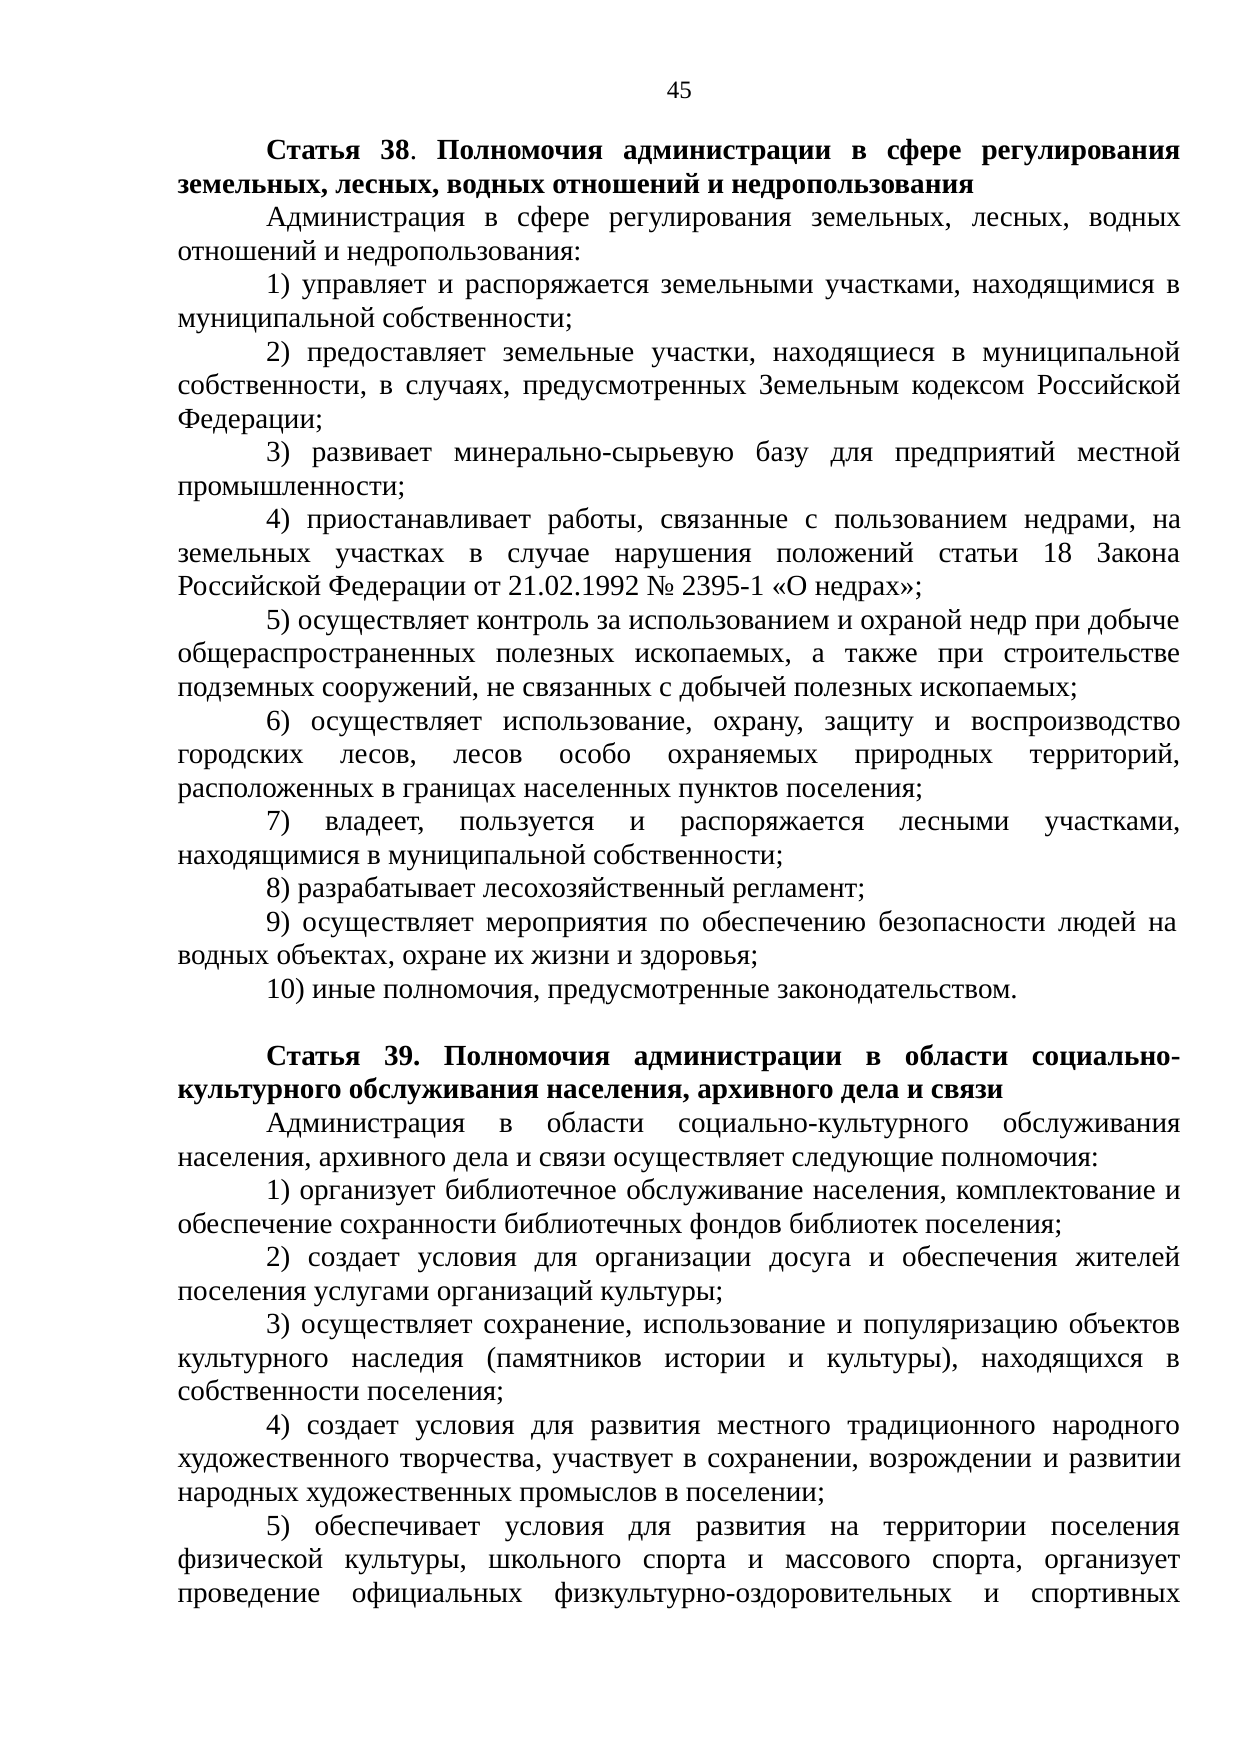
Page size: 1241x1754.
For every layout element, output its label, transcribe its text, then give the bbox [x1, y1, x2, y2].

text 2) создает условия для организации досуга и обеспечения жителей поселения услугами организаций культуры; [177, 1239, 1181, 1306]
text Статья 38. Полномочия администрации в сфере регулирования земельных, лесных, водных отношений и недропользования [177, 132, 1181, 199]
text 1) управляет и распоряжается земельными участками, находящимися в муниципальной собственности; [177, 267, 1181, 334]
text 10) иные полномочия, предусмотренные законодательством. [177, 971, 1181, 1004]
text 8) разрабатывает лесохозяйственный регламент; [177, 870, 1181, 904]
text 6) осуществляет использование, охрану, защиту и воспроизводство городских лесов, лесов особо охраняемых природных территорий, расположенных в границах населенных пунктов поселения; [177, 703, 1181, 803]
text 7) владеет, пользуется и распоряжается лесными участками, находящимися в муниципальной собственности; [177, 803, 1181, 870]
text 3) развивает минерально-сырьевую базу для предприятий местной промышленности; [177, 434, 1181, 501]
text 2) предоставляет земельные участки, находящиеся в муниципальной собственности, в случаях, предусмотренных Земельным кодексом Российской Федерации; [177, 334, 1181, 434]
text 3) осуществляет сохранение, использование и популяризацию объектов культурного наследия (памятников истории и культуры), находящихся в собственности поселения; [177, 1306, 1181, 1407]
text 1) организует библиотечное обслуживание населения, комплектование и обеспечение сохранности библиотечных фондов библиотек поселения; [177, 1172, 1181, 1239]
text Статья 39. Полномочия администрации в области социально-культурного обслуживания населения, архивного дела и связи [177, 1038, 1181, 1105]
text 5) осуществляет контроль за использованием и охраной недр при добыче общераспространенных полезных ископаемых, а также при строительстве подземных сооружений, не связанных с добычей полезных ископаемых; [177, 602, 1181, 703]
text Администрация в области социально-культурного обслуживания населения, архивного дела и связи осуществляет следующие полномочия: [177, 1105, 1181, 1172]
text 4) приостанавливает работы, связанные с пользованием недрами, на земельных участках в случае нарушения положений статьи 18 Закона Российской Федерации от 21.02.1992 № 2395-1 «О недрах»; [177, 501, 1181, 602]
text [177, 1508, 1181, 1608]
text 4) создает условия для развития местного традиционного народного художественного творчества, участвует в сохранении, возрождении и развитии народных художественных промыслов в поселении; [177, 1407, 1181, 1508]
text Администрация в сфере регулирования земельных, лесных, водных отношений и недропользования: [177, 199, 1181, 267]
text 9) осуществляет мероприятия по обеспечению безопасности людей на водных объектах, охране их жизни и здоровья; [177, 904, 1178, 971]
